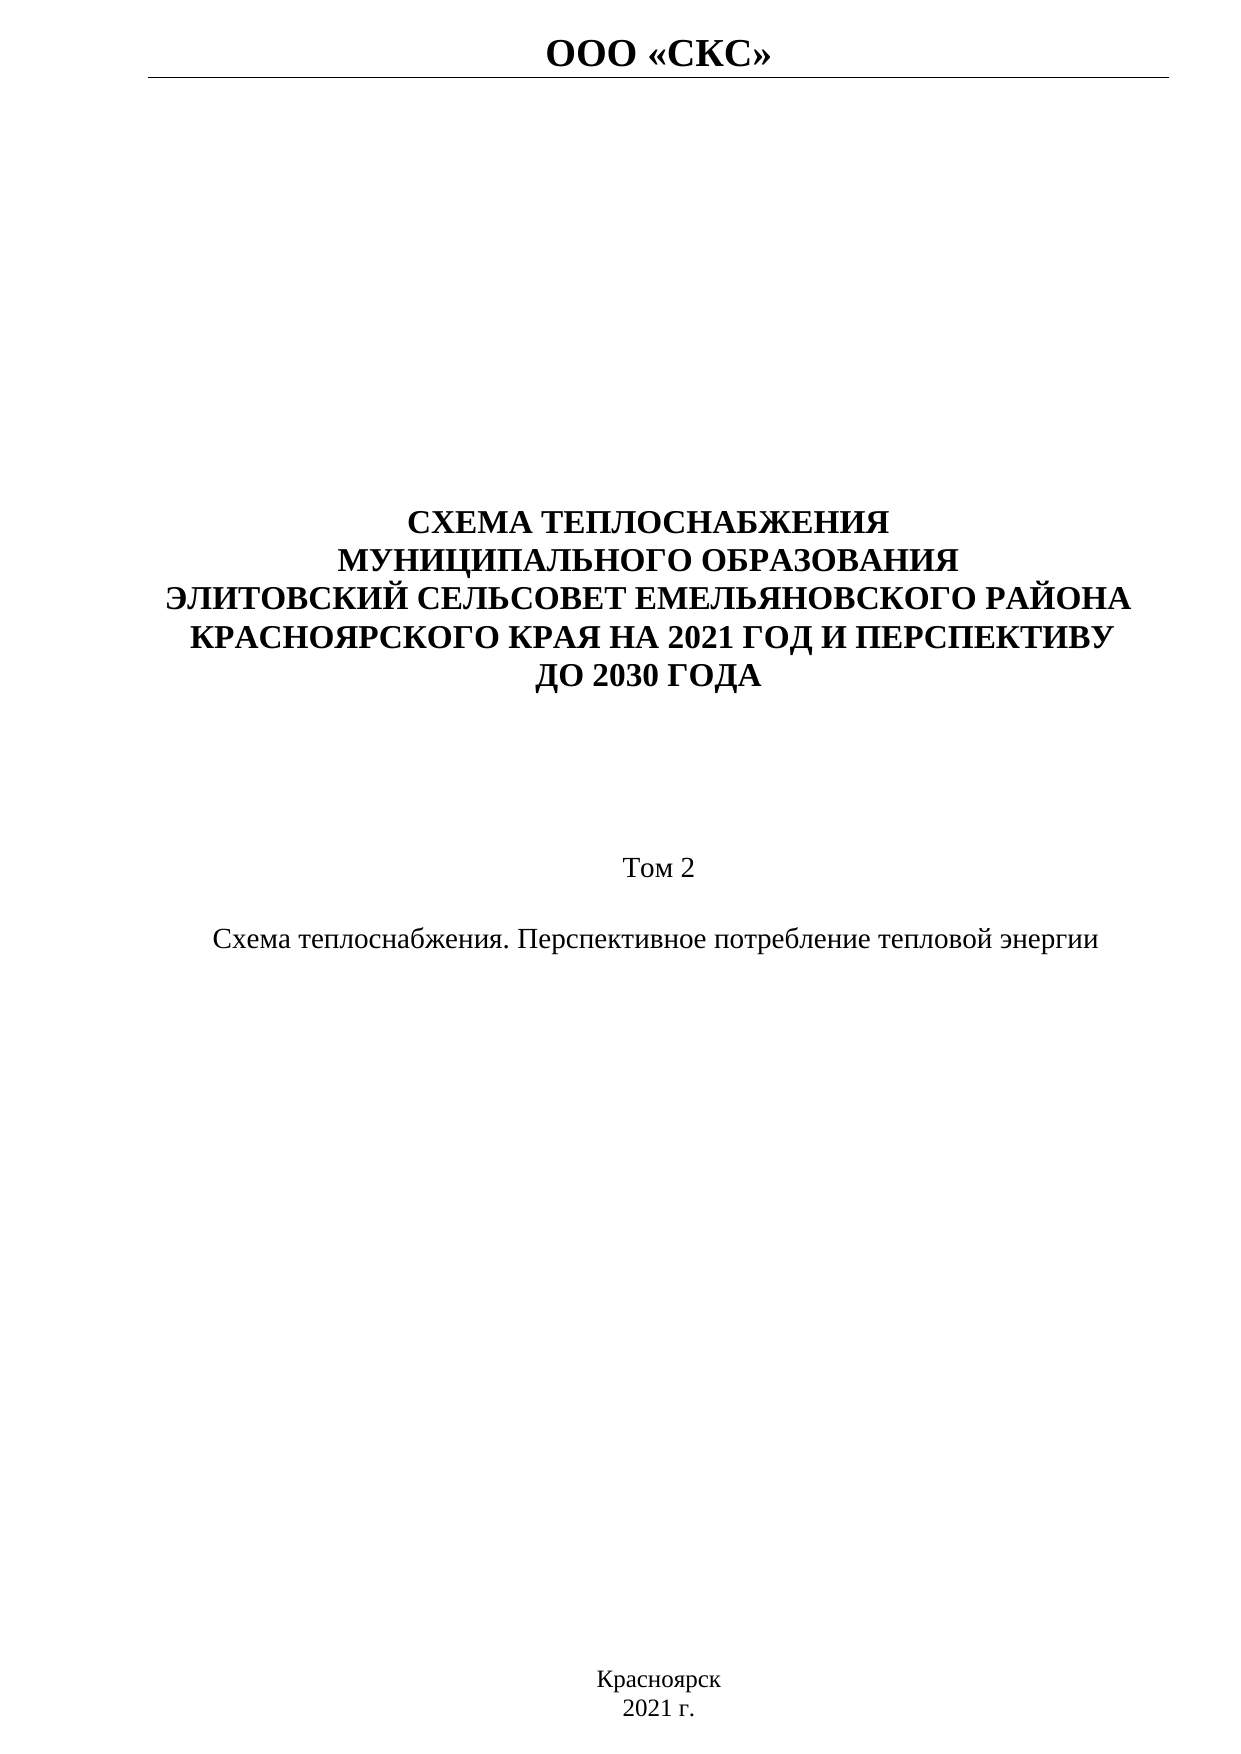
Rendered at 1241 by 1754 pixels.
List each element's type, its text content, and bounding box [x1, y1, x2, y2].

text Том 2 [266, 850, 1051, 883]
text ЭЛИТОВСКИЙ СЕЛЬСОВЕТ ЕМЕЛЬЯНОВСКОГО РАЙОНА [162, 579, 1134, 617]
text МУНИЦИПАЛЬНОГО ОБРАЗОВАНИЯ [162, 540, 1134, 579]
text СХЕМА ТЕПЛОСНАБЖЕНИЯ [162, 502, 1134, 540]
text КРАСНОЯРСКОГО КРАЯ НА 2021 ГОД и перспективу до 2030 года [162, 617, 1134, 694]
